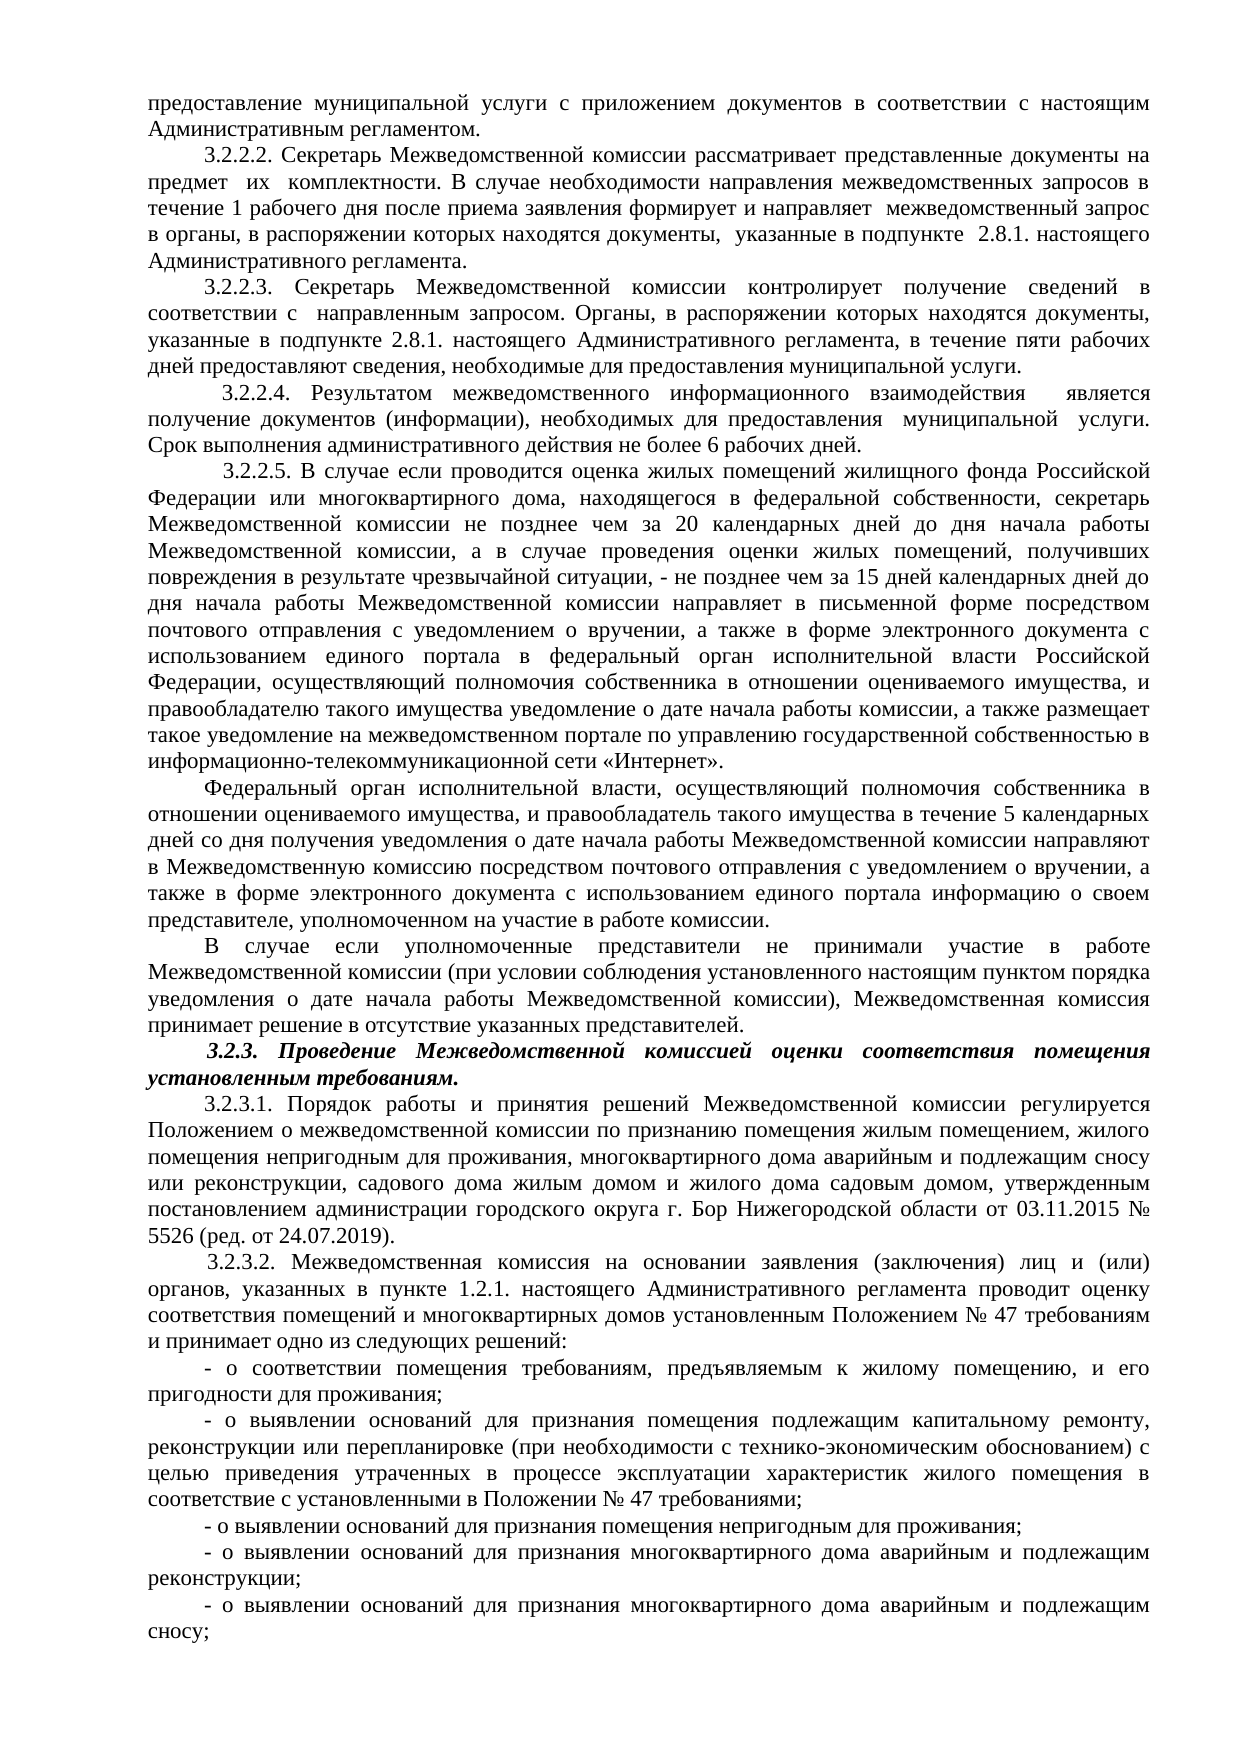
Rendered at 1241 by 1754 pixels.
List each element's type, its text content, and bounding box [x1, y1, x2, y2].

text 3.2.2.2. Секретарь Межведомственной комиссии рассматривает представленные документы на предмет их комплектности. В случае необходимости направления межведомственных запросов в течение 1 рабочего дня после приема заявления формирует и направляет межведомственный запрос в органы, в распоряжении которых находятся документы, указанные в подпункте 2.8.1. настоящего Административного регламента. [148, 141, 1152, 273]
text - о выявлении оснований для признания помещения подлежащим капитальному ремонту, реконструкции или перепланировке (при необходимости с технико-экономическим обоснованием) с целью приведения утраченных в процессе эксплуатации характеристик жилого помещения в соответствие с установленными в Положении № 47 требованиями; [148, 1406, 1152, 1512]
text - о выявлении оснований для признания многоквартирного дома аварийным и подлежащим реконструкции; [148, 1538, 1152, 1591]
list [148, 89, 1152, 141]
text - о соответствии помещения требованиям, предъявляемым к жилому помещению, и его пригодности для проживания; [148, 1354, 1152, 1406]
text 3.2.3.2. Межведомственная комиссия на основании заявления (заключения) лиц и (или) органов, указанных в пункте 1.2.1. настоящего Административного регламента проводит оценку соответствия помещений и многоквартирных домов установленным Положением № 47 требованиям и принимает одно из следующих решений: [148, 1248, 1152, 1354]
text В случае если уполномоченные представители не принимали участие в работе Межведомственной комиссии (при условии соблюдения установленного настоящим пунктом порядка уведомления о дате начала работы Межведомственной комиссии), Межведомственная комиссия принимает решение в отсутствие указанных представителей. [148, 932, 1152, 1037]
text - о выявлении оснований для признания помещения непригодным для проживания; [148, 1512, 1152, 1538]
text 3.2.3.1. Порядок работы и принятия решений Межведомственной комиссии регулируется Положением о межведомственной комиссии по признанию помещения жилым помещением, жилого помещения непригодным для проживания, многоквартирного дома аварийным и подлежащим сносу или реконструкции, садового дома жилым домом и жилого дома садовым домом, утвержденным постановлением администрации городского округа г. Бор Нижегородской области от 03.11.2015 № 5526 (ред. от 24.07.2019). [148, 1090, 1152, 1248]
text 3.2.2.3. Секретарь Межведомственной комиссии контролирует получение сведений в соответствии с направленным запросом. Органы, в распоряжении которых находятся документы, указанные в подпункте 2.8.1. настоящего Административного регламента, в течение пяти рабочих дней предоставляют сведения, необходимые для предоставления муниципальной услуги. [148, 273, 1152, 378]
text 3.2.2.5. В случае если проводится оценка жилых помещений жилищного фонда Российской Федерации или многоквартирного дома, находящегося в федеральной собственности, секретарь Межведомственной комиссии не позднее чем за 20 календарных дней до дня начала работы Межведомственной комиссии, а в случае проведения оценки жилых помещений, получивших повреждения в результате чрезвычайной ситуации, - не позднее чем за 15 дней календарных дней до дня начала работы Межведомственной комиссии направляет в письменной форме посредством почтового отправления с уведомлением о вручении, а также в форме электронного документа с использованием единого портала в федеральный орган исполнительной власти Российской Федерации, осуществляющий полномочия собственника в отношении оцениваемого имущества, и правообладателю такого имущества уведомление о дате начала работы комиссии, а также размещает такое уведомление на межведомственном портале по управлению государственной собственностью в информационно-телекоммуникационной сети «Интернет». [148, 458, 1152, 774]
text Федеральный орган исполнительной власти, осуществляющий полномочия собственника в отношении оцениваемого имущества, и правообладатель такого имущества в течение 5 календарных дней со дня получения уведомления о дате начала работы Межведомственной комиссии направляют в Межведомственную комиссию посредством почтового отправления с уведомлением о вручении, а также в форме электронного документа с использованием единого портала информацию о своем представителе, уполномоченном на участие в работе комиссии. [148, 774, 1152, 932]
text 3.2.2.4. Результатом межведомственного информационного взаимодействия является получение документов (информации), необходимых для предоставления муниципальной услуги. Срок выполнения административного действия не более 6 рабочих дней. [148, 378, 1152, 458]
list 3.2.3. Проведение Межведомственной комиссией оценки соответствия помещения установленным требованиям. [148, 1037, 1152, 1090]
text - о выявлении оснований для признания многоквартирного дома аварийным и подлежащим сносу; [148, 1591, 1152, 1643]
